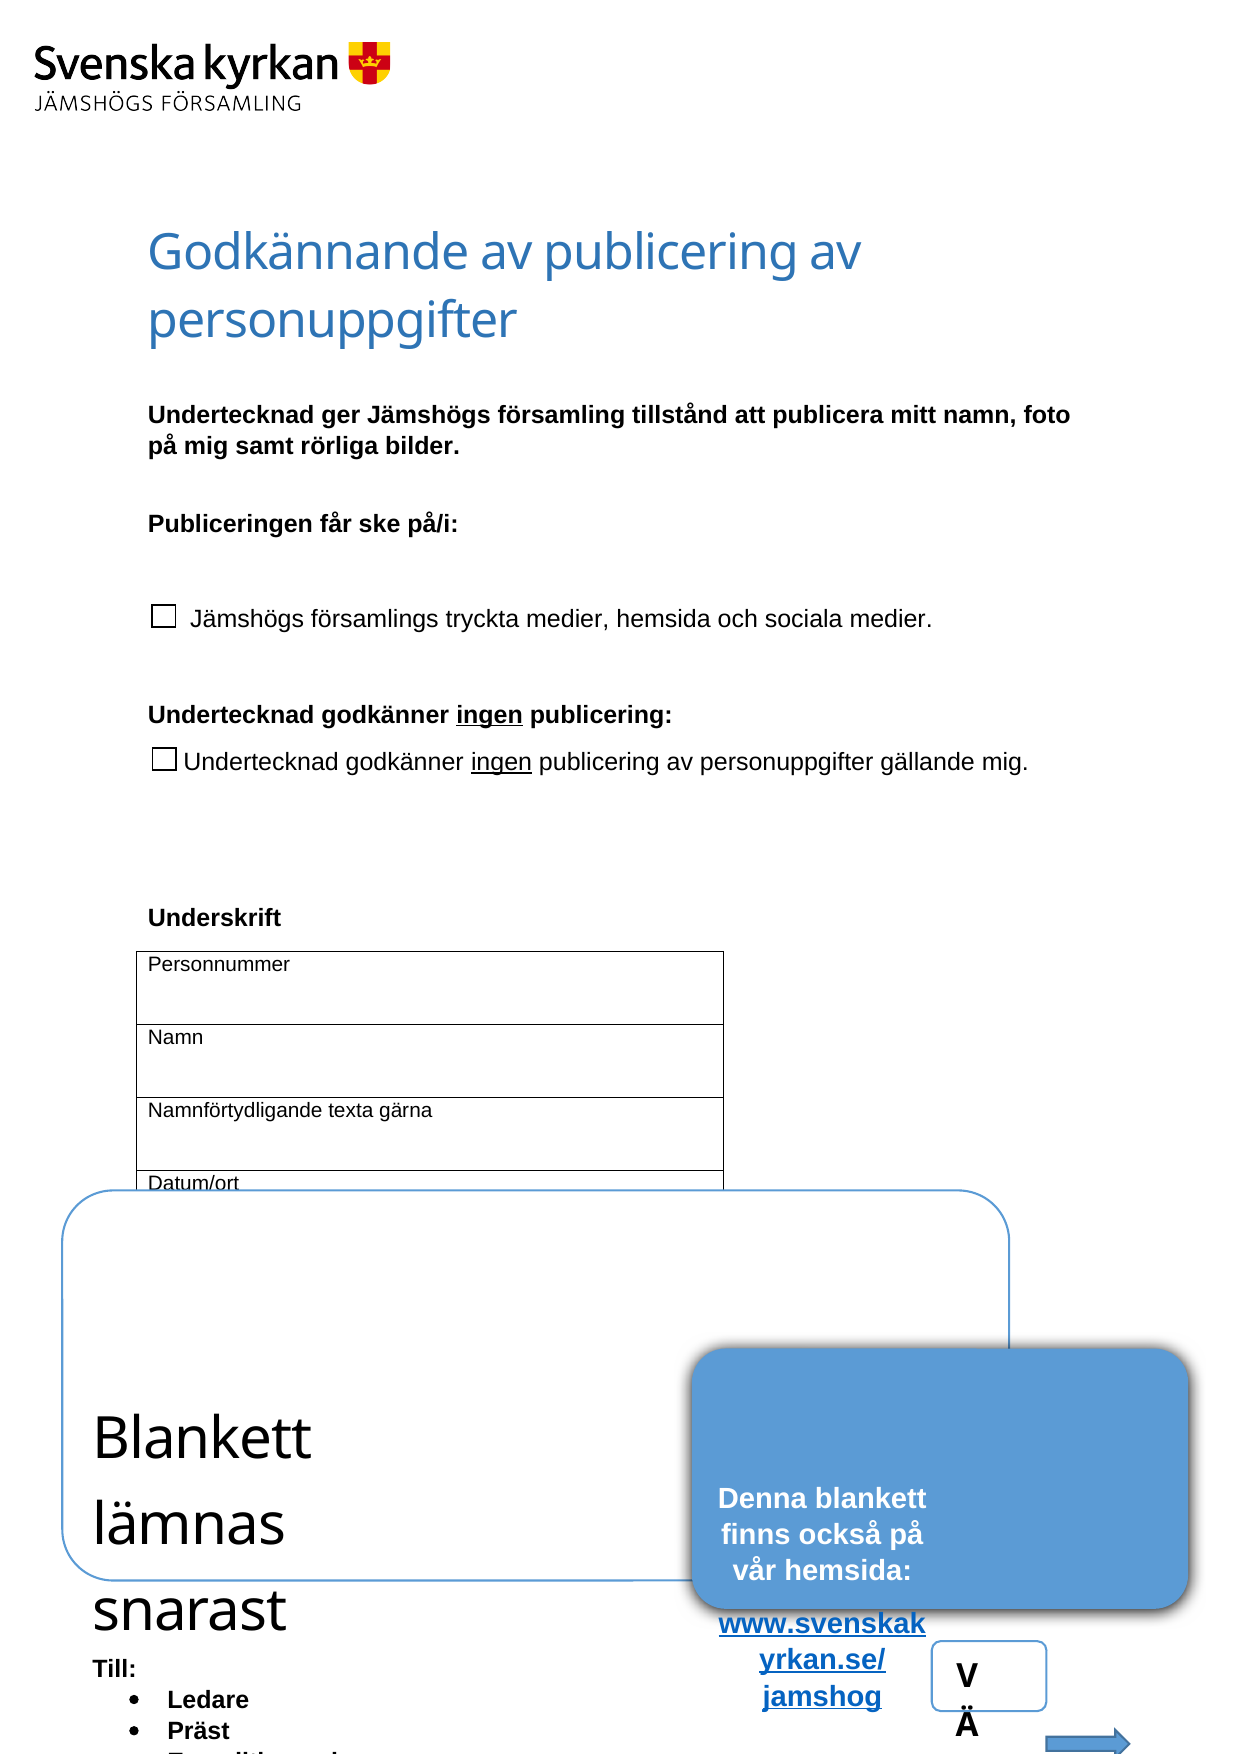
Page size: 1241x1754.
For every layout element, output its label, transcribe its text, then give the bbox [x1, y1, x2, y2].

table_cell Datum/ort [137, 1171, 723, 1189]
list Underskrift [148, 903, 1093, 932]
text Undertecknad ger Jämshögs församling tillstånd att publicera mitt namn, foto på mig samt rörliga bilder. [148, 400, 1093, 490]
table_cell Namn [137, 1025, 723, 1097]
table_cell Namnförtydligande texta gärna [137, 1098, 723, 1169]
text Undertecknad godkänner ingen publicering av personuppgifter gällande mig. [183, 747, 1093, 806]
table_header Personnummer [137, 952, 723, 1024]
text Undertecknad godkänner ingen publicering: [148, 700, 1093, 728]
title Godkännande av publicering av personuppgifter [148, 216, 1093, 352]
text Publiceringen får ske på/i: [148, 508, 1093, 537]
text Jämshögs församlings tryckta medier, hemsida och sociala medier. [183, 604, 1093, 633]
picture [34, 42, 390, 111]
